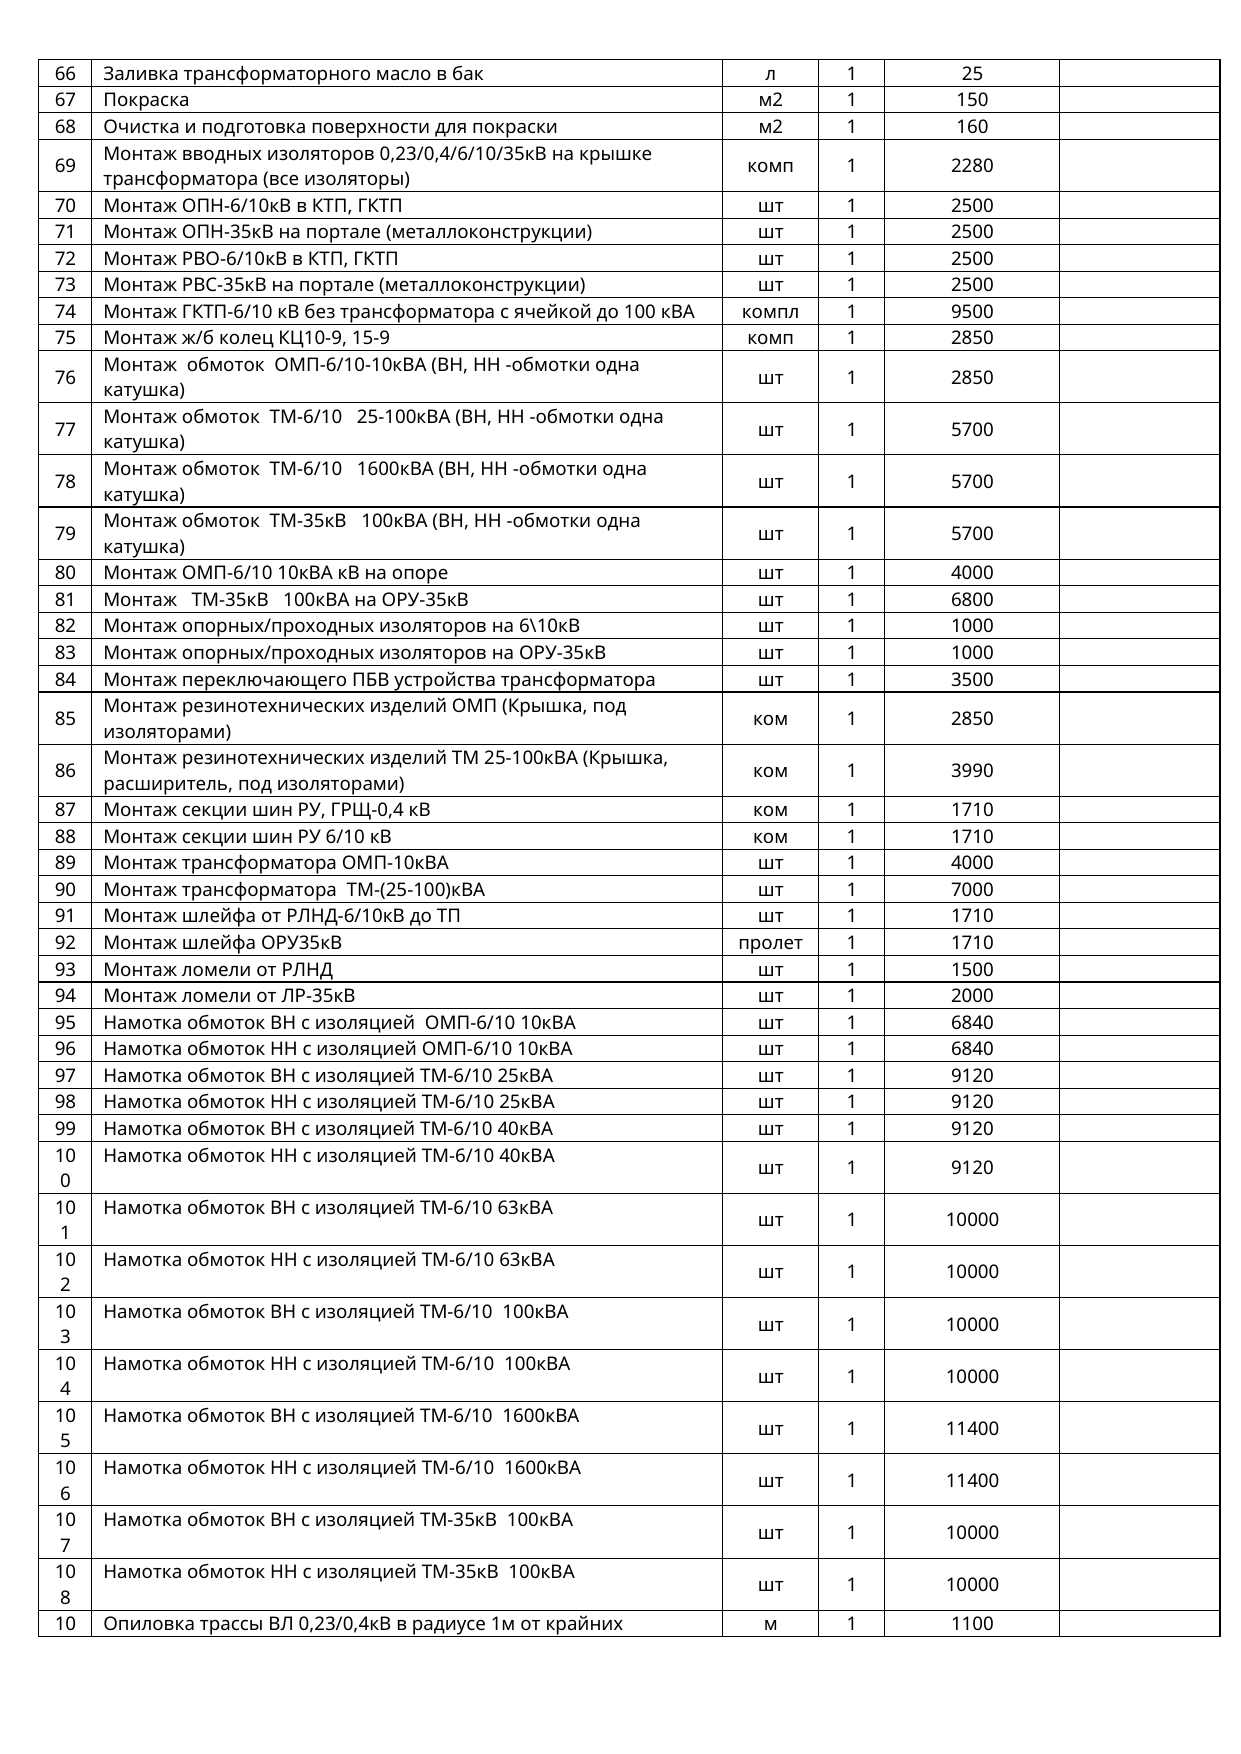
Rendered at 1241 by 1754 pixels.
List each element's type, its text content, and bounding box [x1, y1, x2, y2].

table_cell ком [723, 797, 818, 822]
table_cell 91 [39, 903, 91, 928]
table_cell Монтаж обмоток ТМ-35кВ 100кВА (ВН, НН -обмотки одна катушка) [92, 508, 722, 558]
table_cell шт [723, 1559, 818, 1609]
table_cell 1 [819, 693, 884, 743]
table_cell 106 [39, 1454, 91, 1505]
table_cell Намотка обмоток НН с изоляцией ТМ-35кВ 100кВА [92, 1559, 722, 1609]
table_cell Монтаж опорных/проходных изоляторов на ОРУ-35кВ [92, 639, 722, 665]
table_cell 71 [39, 219, 91, 244]
table_cell 1 [819, 560, 884, 585]
table_cell 76 [39, 351, 91, 402]
table_cell 99 [39, 1115, 91, 1141]
table_cell 80 [39, 560, 91, 585]
table_cell 109 [39, 1611, 91, 1636]
table_cell 1 [819, 245, 884, 271]
table_cell 74 [39, 298, 91, 324]
table_cell шт [723, 639, 818, 665]
table_cell 1 [819, 87, 884, 112]
table_cell 5700 [885, 508, 1059, 558]
table_cell 2500 [885, 219, 1059, 244]
table_cell Монтаж обмоток ТМ-6/10 1600кВА (ВН, НН -обмотки одна катушка) [92, 455, 722, 506]
table_cell 1710 [885, 903, 1059, 928]
table_cell шт [723, 1142, 818, 1193]
table_cell [1060, 1009, 1219, 1034]
table_cell 85 [39, 693, 91, 743]
table_cell ком [723, 823, 818, 849]
table_cell [1060, 1506, 1219, 1557]
table_cell 150 [885, 87, 1059, 112]
table_cell Монтаж секции шин РУ, ГРЩ-0,4 кВ [92, 797, 722, 822]
table_cell [1060, 1062, 1219, 1088]
table_cell 94 [39, 983, 91, 1008]
table_cell Монтаж вводных изоляторов 0,23/0,4/6/10/35кВ на крышке трансформатора (все изоляторы) [92, 140, 722, 191]
table_cell ком [723, 745, 818, 796]
table_cell 1 [819, 1194, 884, 1245]
table_cell [1060, 1559, 1219, 1609]
table_cell 92 [39, 929, 91, 955]
table_cell [1060, 876, 1219, 902]
table_cell Монтаж шлейфа ОРУ35кВ [92, 929, 722, 955]
table_cell шт [723, 403, 818, 454]
table_cell Намотка обмоток ВН с изоляцией ТМ-6/10 1600кВА [92, 1402, 722, 1453]
table_cell 1 [819, 60, 884, 86]
table_cell [1060, 245, 1219, 271]
table_cell [1060, 351, 1219, 402]
table_cell 1 [819, 351, 884, 402]
table_cell Намотка обмоток НН с изоляцией ОМП-6/10 10кВА [92, 1036, 722, 1061]
table_cell 86 [39, 745, 91, 796]
table_cell 1710 [885, 797, 1059, 822]
table_cell 98 [39, 1089, 91, 1114]
table_cell 75 [39, 325, 91, 350]
table_cell м [723, 1611, 818, 1636]
table_cell [1060, 956, 1219, 981]
table_cell 6800 [885, 586, 1059, 612]
table_cell 84 [39, 666, 91, 691]
table_cell 1 [819, 192, 884, 217]
table_cell 104 [39, 1350, 91, 1401]
table_cell пролет [723, 929, 818, 955]
table_cell 77 [39, 403, 91, 454]
table_cell 11400 [885, 1402, 1059, 1453]
table_cell 72 [39, 245, 91, 271]
table_cell Намотка обмоток ВН с изоляцией ТМ-6/10 25кВА [92, 1062, 722, 1088]
table_cell 1 [819, 1036, 884, 1061]
table_cell 3990 [885, 745, 1059, 796]
table_cell Намотка обмоток ВН с изоляцией ТМ-35кВ 100кВА [92, 1506, 722, 1557]
table_cell шт [723, 903, 818, 928]
table_cell [1060, 929, 1219, 955]
table_cell [1060, 1246, 1219, 1297]
table_cell 1 [819, 823, 884, 849]
table_cell Очистка и подготовка поверхности для покраски [92, 113, 722, 139]
table_cell 1 [819, 508, 884, 558]
table_cell 1 [819, 140, 884, 191]
table_cell 1 [819, 929, 884, 955]
table_cell м2 [723, 113, 818, 139]
table_cell [1060, 455, 1219, 506]
table_cell 2850 [885, 693, 1059, 743]
table_cell Монтаж ОПН-6/10кВ в КТП, ГКТП [92, 192, 722, 217]
table_cell 101 [39, 1194, 91, 1245]
table_cell 82 [39, 613, 91, 638]
table_cell 3500 [885, 666, 1059, 691]
table_cell шт [723, 245, 818, 271]
table_cell шт [723, 983, 818, 1008]
table_cell Монтаж трансформатора ТМ-(25-100)кВА [92, 876, 722, 902]
table_cell 2500 [885, 272, 1059, 297]
table_cell 2280 [885, 140, 1059, 191]
table_cell 1 [819, 613, 884, 638]
table_cell шт [723, 272, 818, 297]
table_cell шт [723, 1062, 818, 1088]
table_cell 67 [39, 87, 91, 112]
table_cell [1060, 1454, 1219, 1505]
table_cell 10000 [885, 1246, 1059, 1297]
table_cell 10000 [885, 1298, 1059, 1349]
table_cell 9500 [885, 298, 1059, 324]
table_cell 6840 [885, 1036, 1059, 1061]
table_cell 1 [819, 666, 884, 691]
table_cell Намотка обмоток НН с изоляцией ТМ-6/10 100кВА [92, 1350, 722, 1401]
table_cell Намотка обмоток НН с изоляцией ТМ-6/10 40кВА [92, 1142, 722, 1193]
table_cell 69 [39, 140, 91, 191]
table_cell Намотка обмоток НН с изоляцией ТМ-6/10 1600кВА [92, 1454, 722, 1505]
table_cell 73 [39, 272, 91, 297]
table_cell 1 [819, 1611, 884, 1636]
table_cell 2500 [885, 192, 1059, 217]
table_cell [1060, 1194, 1219, 1245]
table_cell Монтаж ОПН-35кВ на портале (металлоконструкции) [92, 219, 722, 244]
table_cell шт [723, 1009, 818, 1034]
table_cell Намотка обмоток ВН с изоляцией ТМ-6/10 100кВА [92, 1298, 722, 1349]
table_cell 7000 [885, 876, 1059, 902]
table_cell [1060, 113, 1219, 139]
table_cell компл [723, 298, 818, 324]
table_cell 103 [39, 1298, 91, 1349]
table_cell 1 [819, 956, 884, 981]
table_cell [1060, 745, 1219, 796]
table_cell 1000 [885, 639, 1059, 665]
table_cell 1 [819, 1350, 884, 1401]
table_cell 4000 [885, 850, 1059, 875]
table_cell 2500 [885, 245, 1059, 271]
table_cell 1 [819, 1559, 884, 1609]
table_cell [1060, 1036, 1219, 1061]
table_cell 1 [819, 1298, 884, 1349]
table_cell [1060, 1350, 1219, 1401]
table_cell [1060, 903, 1219, 928]
table_cell Заливка трансформаторного масло в бак [92, 60, 722, 86]
table_cell 1 [819, 1402, 884, 1453]
table_cell Монтаж ж/б колец КЦ10-9, 15-9 [92, 325, 722, 350]
table_cell шт [723, 956, 818, 981]
table_cell 9120 [885, 1142, 1059, 1193]
table_cell 1 [819, 903, 884, 928]
table_cell 100 [39, 1142, 91, 1193]
table_cell 1 [819, 745, 884, 796]
table_cell 10000 [885, 1350, 1059, 1401]
table_cell м2 [723, 87, 818, 112]
table_cell 88 [39, 823, 91, 849]
table_cell шт [723, 613, 818, 638]
table_cell [1060, 272, 1219, 297]
table_cell 1710 [885, 929, 1059, 955]
table_cell [1060, 1115, 1219, 1141]
table_cell 1 [819, 272, 884, 297]
table_cell 9120 [885, 1089, 1059, 1114]
table_cell Монтаж опорных/проходных изоляторов на 6\10кВ [92, 613, 722, 638]
table_cell шт [723, 1115, 818, 1141]
table_cell ком [723, 693, 818, 743]
table_cell 1 [819, 1009, 884, 1034]
table_cell 1 [819, 797, 884, 822]
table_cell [92, 1611, 722, 1636]
table_cell [1060, 1089, 1219, 1114]
table_cell [1060, 87, 1219, 112]
table_cell 10000 [885, 1506, 1059, 1557]
table_cell 90 [39, 876, 91, 902]
table_cell 95 [39, 1009, 91, 1034]
table_cell шт [723, 560, 818, 585]
table_cell [1060, 192, 1219, 217]
table_cell шт [723, 192, 818, 217]
table_cell комп [723, 325, 818, 350]
table_cell шт [723, 351, 818, 402]
table_cell Монтаж обмоток ОМП-6/10-10кВА (ВН, НН -обмотки одна катушка) [92, 351, 722, 402]
table_cell 89 [39, 850, 91, 875]
table_cell шт [723, 1402, 818, 1453]
table_cell Монтаж резинотехнических изделий ТМ 25-100кВА (Крышка, расширитель, под изоляторами) [92, 745, 722, 796]
table_cell [1060, 560, 1219, 585]
table_cell [1060, 1402, 1219, 1453]
table_cell [1060, 823, 1219, 849]
table_cell [1060, 1142, 1219, 1193]
table_cell комп [723, 140, 818, 191]
table_cell 2000 [885, 983, 1059, 1008]
table_cell [1060, 1611, 1219, 1636]
table_cell 105 [39, 1402, 91, 1453]
table_cell 102 [39, 1246, 91, 1297]
table_cell [1060, 1298, 1219, 1349]
table_cell 2850 [885, 351, 1059, 402]
table_cell 78 [39, 455, 91, 506]
table_cell 10000 [885, 1194, 1059, 1245]
table_cell 87 [39, 797, 91, 822]
table_cell шт [723, 1194, 818, 1245]
table_cell шт [723, 1350, 818, 1401]
table_cell 68 [39, 113, 91, 139]
table_cell [1060, 60, 1219, 86]
table_cell шт [723, 1246, 818, 1297]
table_cell [1060, 797, 1219, 822]
table_cell 1 [819, 1142, 884, 1193]
table_cell 81 [39, 586, 91, 612]
table_cell 96 [39, 1036, 91, 1061]
table_cell Монтаж ломели от РЛНД [92, 956, 722, 981]
table_cell [1060, 219, 1219, 244]
table_cell [1060, 639, 1219, 665]
table_cell 107 [39, 1506, 91, 1557]
table_cell [1060, 403, 1219, 454]
table_cell 1 [819, 586, 884, 612]
table_cell [1060, 613, 1219, 638]
table_cell шт [723, 850, 818, 875]
table_cell Покраска [92, 87, 722, 112]
table_cell 1 [819, 325, 884, 350]
table_cell 4000 [885, 560, 1059, 585]
table_cell 1 [819, 1506, 884, 1557]
table_cell 1 [819, 639, 884, 665]
table_cell [1060, 983, 1219, 1008]
table_cell шт [723, 1089, 818, 1114]
table_cell шт [723, 586, 818, 612]
table_cell [1060, 850, 1219, 875]
table_cell 6840 [885, 1009, 1059, 1034]
table_cell Монтаж шлейфа от РЛНД-6/10кВ до ТП [92, 903, 722, 928]
table_cell 9120 [885, 1115, 1059, 1141]
table_cell шт [723, 219, 818, 244]
table_cell Намотка обмоток НН с изоляцией ТМ-6/10 63кВА [92, 1246, 722, 1297]
table_cell Монтаж ломели от ЛР-35кВ [92, 983, 722, 1008]
table_cell 1 [819, 298, 884, 324]
table_cell 93 [39, 956, 91, 981]
table_cell 1100 [885, 1611, 1059, 1636]
table_cell [1060, 693, 1219, 743]
table_cell 9120 [885, 1062, 1059, 1088]
table_cell Монтаж резинотехнических изделий ОМП (Крышка, под изоляторами) [92, 693, 722, 743]
table_cell 2850 [885, 325, 1059, 350]
table_cell 1 [819, 850, 884, 875]
table_cell [1060, 140, 1219, 191]
table_cell 1 [819, 876, 884, 902]
table_cell Монтаж РВО-6/10кВ в КТП, ГКТП [92, 245, 722, 271]
table_cell Монтаж трансформатора ОМП-10кВА [92, 850, 722, 875]
table_cell 1 [819, 403, 884, 454]
table_cell 1500 [885, 956, 1059, 981]
table_cell [1060, 586, 1219, 612]
table_cell Монтаж РВС-35кВ на портале (металлоконструкции) [92, 272, 722, 297]
table_cell [1060, 666, 1219, 691]
table_cell шт [723, 1454, 818, 1505]
table_cell шт [723, 666, 818, 691]
table_cell 1000 [885, 613, 1059, 638]
table_cell шт [723, 455, 818, 506]
table_cell шт [723, 876, 818, 902]
table_cell 1 [819, 1062, 884, 1088]
table_cell Монтаж секции шин РУ 6/10 кВ [92, 823, 722, 849]
table_cell 70 [39, 192, 91, 217]
table_cell Монтаж переключающего ПБВ устройства трансформатора [92, 666, 722, 691]
table_cell [1060, 298, 1219, 324]
table_cell Монтаж ОМП-6/10 10кВА кВ на опоре [92, 560, 722, 585]
table_cell Монтаж обмоток ТМ-6/10 25-100кВА (ВН, НН -обмотки одна катушка) [92, 403, 722, 454]
table_cell Монтаж ГКТП-6/10 кВ без трансформатора с ячейкой до 100 кВА [92, 298, 722, 324]
table_cell Монтаж ТМ-35кВ 100кВА на ОРУ-35кВ [92, 586, 722, 612]
table_cell шт [723, 1298, 818, 1349]
table_cell 5700 [885, 403, 1059, 454]
table_cell 66 [39, 60, 91, 86]
table_cell [1060, 508, 1219, 558]
table_cell Намотка обмоток НН с изоляцией ТМ-6/10 25кВА [92, 1089, 722, 1114]
table_cell 79 [39, 508, 91, 558]
table_cell Намотка обмоток ВН с изоляцией ТМ-6/10 40кВА [92, 1115, 722, 1141]
table_cell 11400 [885, 1454, 1059, 1505]
table_cell 1 [819, 1454, 884, 1505]
table_cell 1710 [885, 823, 1059, 849]
table_cell 97 [39, 1062, 91, 1088]
table_cell 1 [819, 1089, 884, 1114]
table_cell 10000 [885, 1559, 1059, 1609]
table_cell [1060, 325, 1219, 350]
table_cell 1 [819, 1246, 884, 1297]
table_cell шт [723, 508, 818, 558]
table_cell шт [723, 1036, 818, 1061]
table_cell шт [723, 1506, 818, 1557]
table_cell 1 [819, 219, 884, 244]
table_cell 1 [819, 113, 884, 139]
table_cell Намотка обмоток ВН с изоляцией ТМ-6/10 63кВА [92, 1194, 722, 1245]
table_cell 1 [819, 455, 884, 506]
table_cell 1 [819, 1115, 884, 1141]
table_cell 83 [39, 639, 91, 665]
table_cell л [723, 60, 818, 86]
table_cell 160 [885, 113, 1059, 139]
table_cell 5700 [885, 455, 1059, 506]
table_cell Намотка обмоток ВН с изоляцией ОМП-6/10 10кВА [92, 1009, 722, 1034]
table_cell 1 [819, 983, 884, 1008]
table_cell 108 [39, 1559, 91, 1609]
table_cell 25 [885, 60, 1059, 86]
